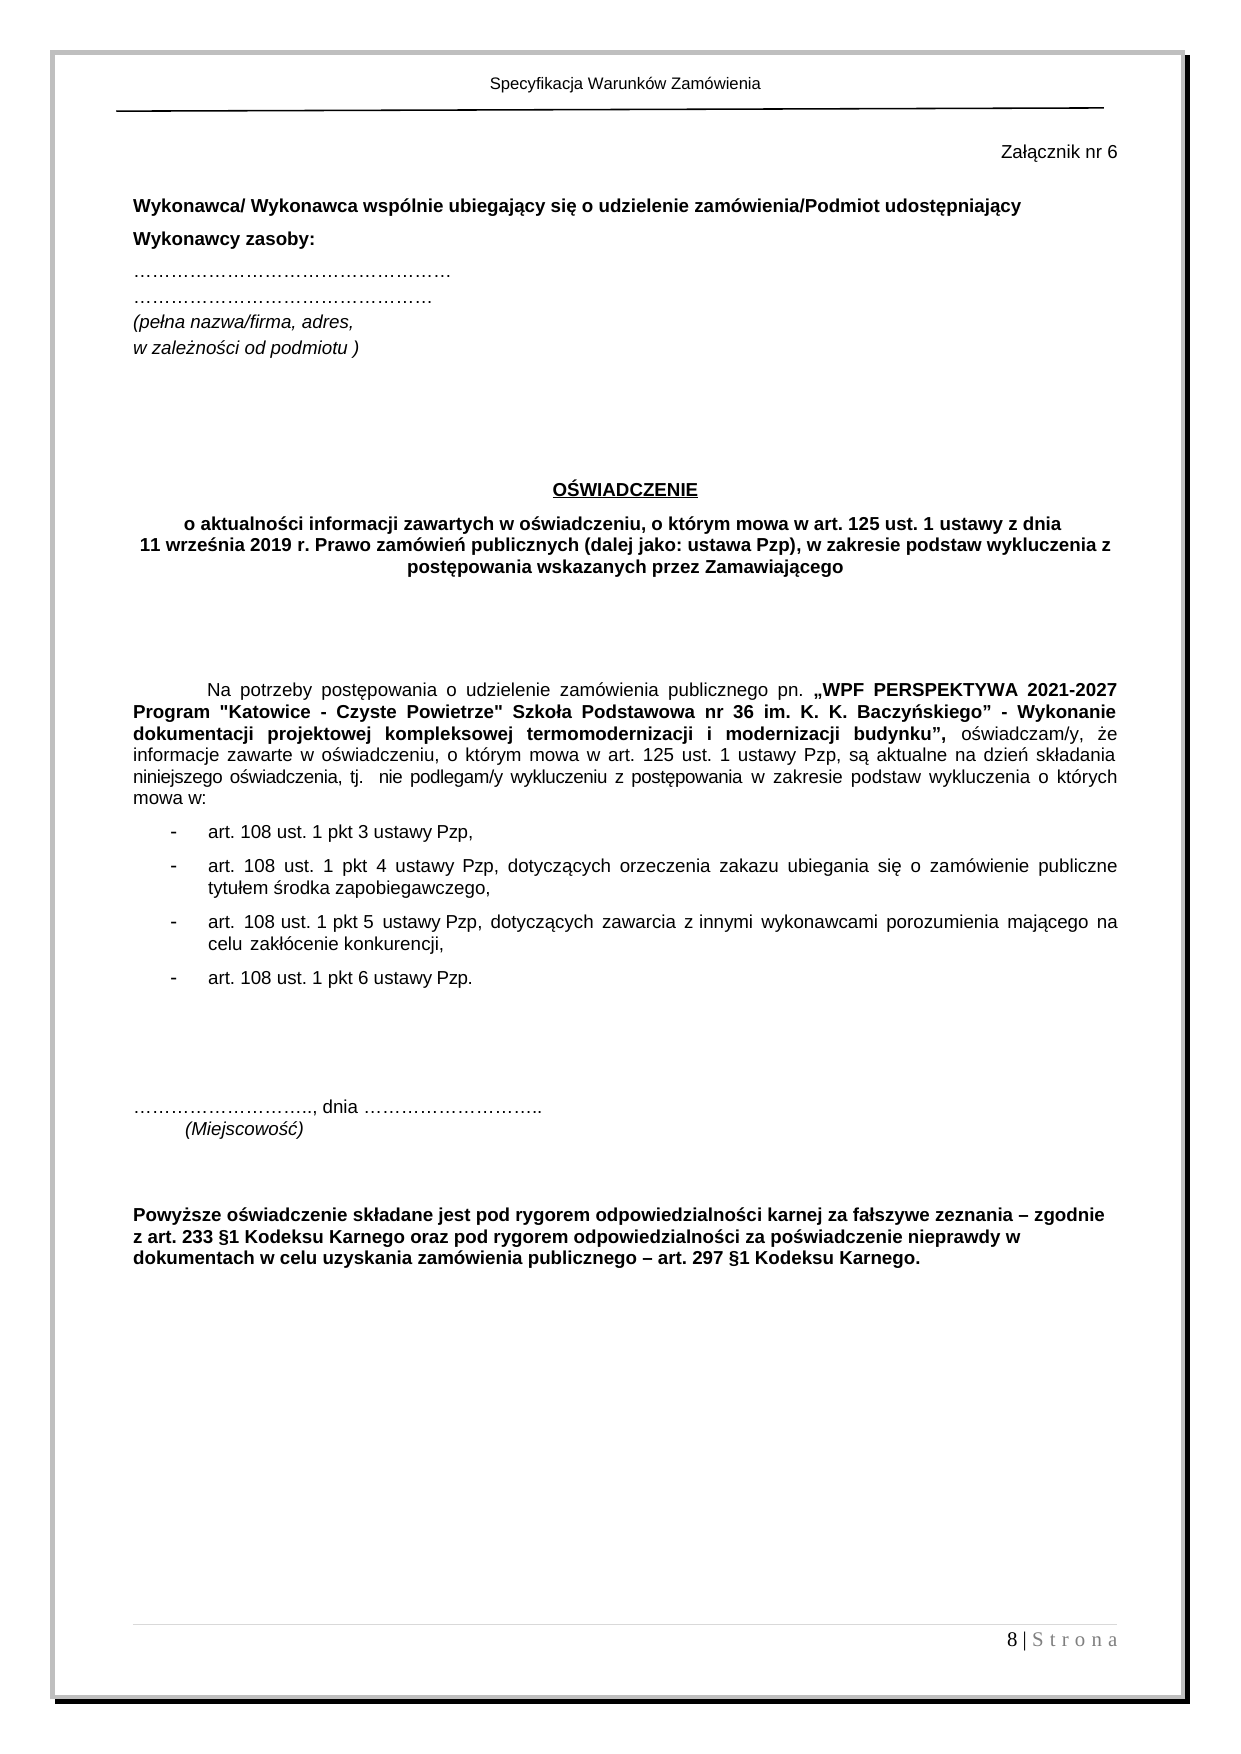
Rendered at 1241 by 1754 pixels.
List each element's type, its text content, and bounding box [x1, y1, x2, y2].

list art. 108 ust. 1 pkt 4 ustawy Pzp, dotyczących orzeczenia zakazu ubiegania się o zamówienie publiczne tytułem środka zapobiegawczego, [170, 855, 1117, 898]
list art. 108 ust. 1 pkt 3 ustawy Pzp, [170, 821, 1117, 843]
text OŚWIADCZENIE [133, 478, 1117, 500]
text o aktualności informacji zawartych w oświadczeniu, o którym mowa w art. 125 ust. 1 ustawy z dnia 11 września 2019 r. Prawo zamówień publicznych (dalej jako: ustawa Pzp), w zakresie podstaw wykluczenia z postępowania wskazanych przez Zamawiającego [133, 512, 1117, 577]
text Załącznik nr 6 [133, 141, 1117, 163]
text ………………………………………… [133, 285, 497, 307]
text Wykonawca/ Wykonawca wspólnie ubiegający się o udzielenie zamówienia/Podmiot udostępniający Wykonawcy zasoby: [133, 195, 1117, 249]
text Powyższe oświadczenie składane jest pod rygorem odpowiedzialności karnej za fałszywe zeznania – zgodnie z art. 233 §1 Kodeksu Karnego oraz pod rygorem odpowiedzialności za poświadczenie nieprawdy w dokumentach w celu uzyskania zamówienia publicznego – art. 297 §1 Kodeksu Karnego. [133, 1204, 1117, 1269]
text (Miejscowość) [133, 1118, 1117, 1139]
list art. 108 ust. 1 pkt 5 ustawy Pzp, dotyczących zawarcia z innymi wykonawcami porozumienia mającego na celu zakłócenie konkurencji, [170, 911, 1117, 954]
text w zależności od podmiotu ) [133, 337, 497, 359]
text (pełna nazwa/firma, adres, [133, 311, 497, 333]
text ……………………….., dnia ……………………….. [133, 1096, 1117, 1118]
list art. 108 ust. 1 pkt 6 ustawy Pzp. [170, 967, 1117, 988]
text …………………………………………… [133, 259, 497, 281]
text Na potrzeby postępowania o udzielenie zamówienia publicznego pn. „WPF PERSPEKTYWA 2021-2027 Program "Katowice - Czyste Powietrze" Szkoła Podstawowa nr 36 im. K. K. Baczyńskiego” - Wykonanie dokumentacji projektowej kompleksowej termomodernizacji i modernizacji budynku”, oświadczam/y, że informacje zawarte w oświadczeniu, o którym mowa w art. 125 ust. 1 ustawy Pzp, są aktualne na dzień składania niniejszego oświadczenia, tj. nie podlegam/y wykluczeniu z postępowania w zakresie podstaw wykluczenia o których mowa w: [133, 679, 1117, 809]
